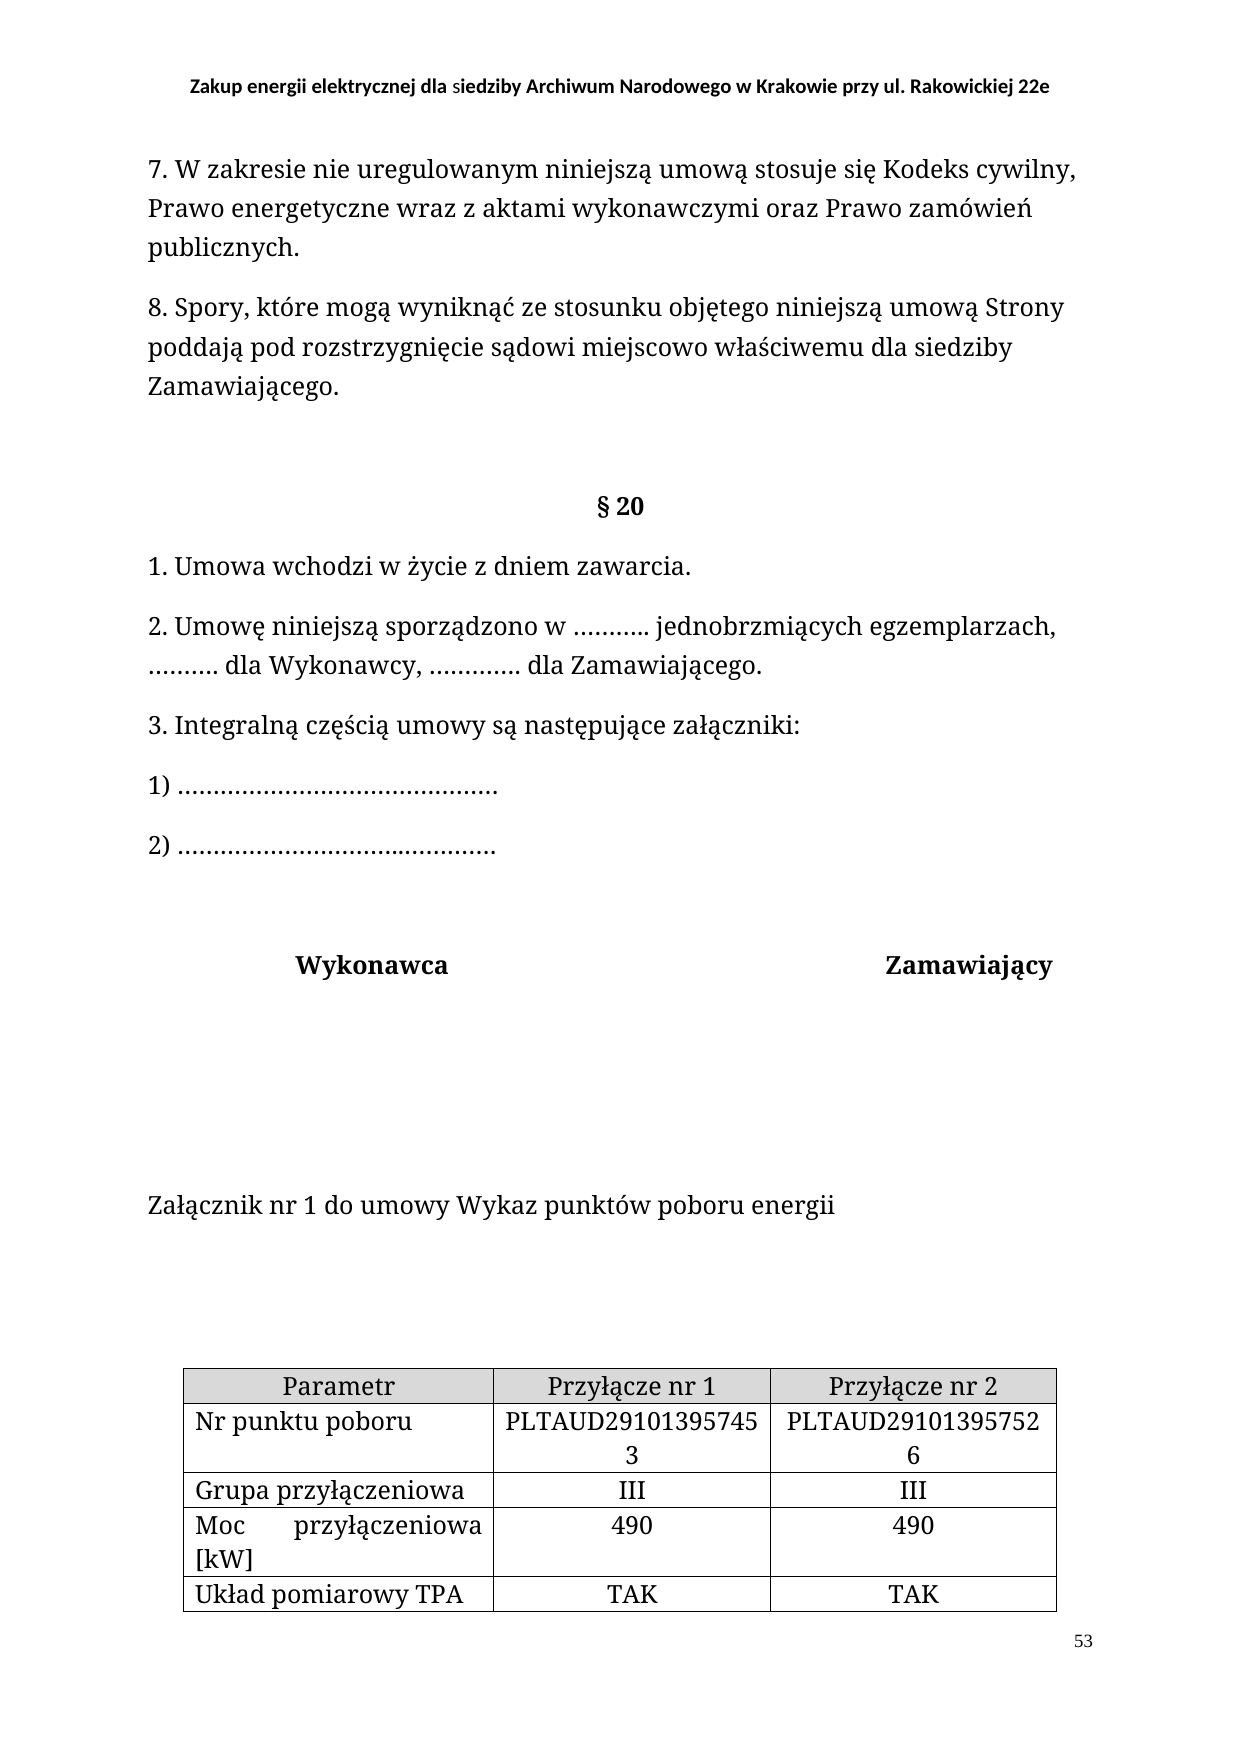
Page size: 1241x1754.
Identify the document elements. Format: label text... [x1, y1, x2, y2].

text Załącznik nr 1 do umowy Wykaz punktów poboru energii [148, 1188, 1093, 1222]
table_header Przyłącze nr 1 [494, 1369, 770, 1403]
table_cell Układ pomiarowy TPA [184, 1577, 493, 1611]
table_cell TAK [771, 1577, 1056, 1611]
text Wykonawca Zamawiający [221, 948, 1093, 982]
table_cell III [494, 1473, 770, 1507]
table_cell Nr punktu poboru [184, 1404, 493, 1472]
table_cell PLTAUD291013957453 [494, 1404, 770, 1472]
text 7. W zakresie nie uregulowanym niniejszą umową stosuje się Kodeks cywilny, Prawo energetyczne wraz z aktami wykonawczymi oraz Prawo zamówień publicznych. [148, 152, 1093, 264]
table_cell 490 [771, 1508, 1056, 1576]
text 3. Integralną częścią umowy są następujące załączniki: [148, 708, 1093, 742]
table_cell PLTAUD291013957526 [771, 1404, 1056, 1472]
table_cell Grupa przyłączeniowa [184, 1473, 493, 1507]
text 1. Umowa wchodzi w życie z dniem zawarcia. [148, 548, 1093, 582]
text 2. Umowę niniejszą sporządzono w ……….. jednobrzmiących egzemplarzach, ………. dla Wykonawcy, …………. dla Zamawiającego. [148, 608, 1093, 682]
text 1) ……………………………………… [148, 768, 1093, 802]
text § 20 [148, 488, 1093, 522]
text 2) …………………………..…………. [148, 828, 1093, 862]
table_cell 490 [494, 1508, 770, 1576]
table_header Parametr [184, 1369, 493, 1403]
table_cell TAK [494, 1577, 770, 1611]
table_header Przyłącze nr 2 [771, 1369, 1056, 1403]
table_cell Moc przyłączeniowa [kW] [184, 1508, 493, 1576]
text 8. Spory, które mogą wyniknąć ze stosunku objętego niniejszą umową Strony poddają pod rozstrzygnięcie sądowi miejscowo właściwemu dla siedziby Zamawiającego. [148, 290, 1093, 402]
table_cell III [771, 1473, 1056, 1507]
